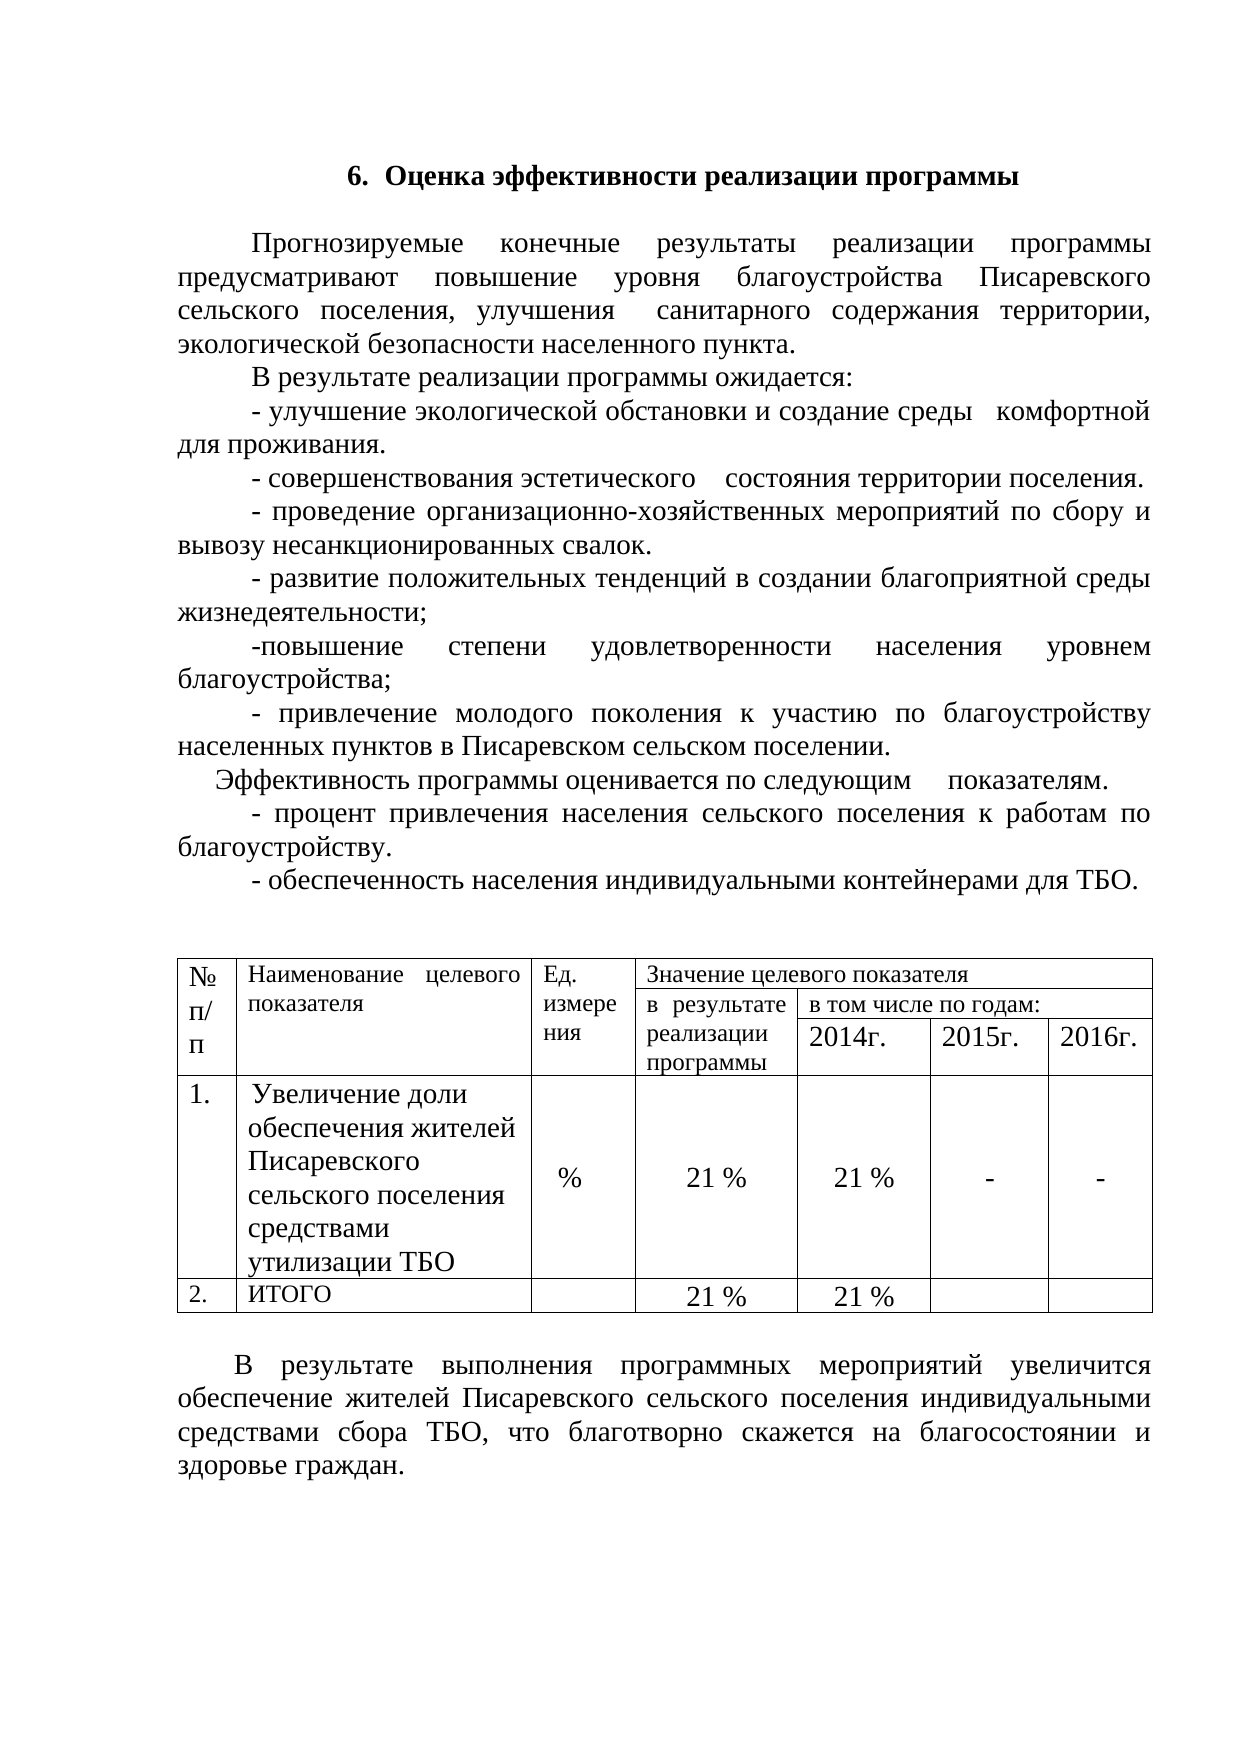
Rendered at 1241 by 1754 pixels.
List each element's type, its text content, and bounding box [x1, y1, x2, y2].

text - проведение организационно-хозяйственных мероприятий по сбору и вывозу несанкционированных свалок. [177, 493, 1152, 561]
text -повышение степени удовлетворенности населения уровнем благоустройства; [177, 628, 1152, 695]
table_cell % [532, 1076, 635, 1278]
table_cell [532, 1279, 635, 1312]
table_cell в том числе по годам: [798, 989, 1152, 1018]
table_header № п/п [178, 959, 236, 1075]
table_cell [1049, 1279, 1152, 1312]
text Эффективность программы оценивается по следующим показателям. [177, 762, 1152, 795]
text - привлечение молодого поколения к участию по благоустройству населенных пунктов в Писаревском сельском поселении. [177, 695, 1152, 762]
table_header Значение целевого показателя [636, 959, 1152, 988]
list Оценка эффективности реализации программы [215, 158, 1152, 192]
text - улучшение экологической обстановки и создание среды комфортной для проживания. [177, 393, 1152, 460]
table_cell в результате реализации программы [636, 989, 797, 1075]
table_cell 2016г. [1049, 1019, 1152, 1075]
table_header Наименование целевого показателя [237, 959, 531, 1075]
table_cell 21 % [798, 1279, 930, 1312]
table_cell 1. [178, 1076, 236, 1278]
text - развитие положительных тенденций в создании благоприятной среды жизнедеятельности; [177, 561, 1152, 628]
text Прогнозируемые конечные результаты реализации программы предусматривают повышение уровня благоустройства Писаревского сельского поселения, улучшения санитарного содержания территории, экологической безопасности населенного пункта. [177, 225, 1152, 359]
text В результате реализации программы ожидается: [177, 359, 1152, 393]
text - процент привлечения населения сельского поселения к работам по благоустройству. [177, 795, 1152, 862]
table_cell - [1049, 1076, 1152, 1278]
table_cell 21 % [798, 1076, 930, 1278]
table_cell - [931, 1076, 1048, 1278]
table_cell ИТОГО [237, 1279, 531, 1312]
table_cell 2. [178, 1279, 236, 1312]
table_cell 2014г. [798, 1019, 930, 1075]
table_cell 21 % [636, 1279, 797, 1312]
text - совершенствования эстетического состояния территории поселения. [177, 460, 1152, 493]
table_cell 21 % [636, 1076, 797, 1278]
table_header Ед. измерения [532, 959, 635, 1075]
text - обеспеченность населения индивидуальными контейнерами для ТБО. [177, 862, 1152, 896]
text В результате выполнения программных мероприятий увеличится обеспечение жителей Писаревского сельского поселения индивидуальными средствами сбора ТБО, что благотворно скажется на благосостоянии и здоровье граждан. [177, 1347, 1152, 1481]
table_cell Увеличение доли обеспечения жителей Писаревского сельского поселения средствами утилизации ТБО [237, 1076, 531, 1278]
table_cell [931, 1279, 1048, 1312]
table_cell 2015г. [931, 1019, 1048, 1075]
